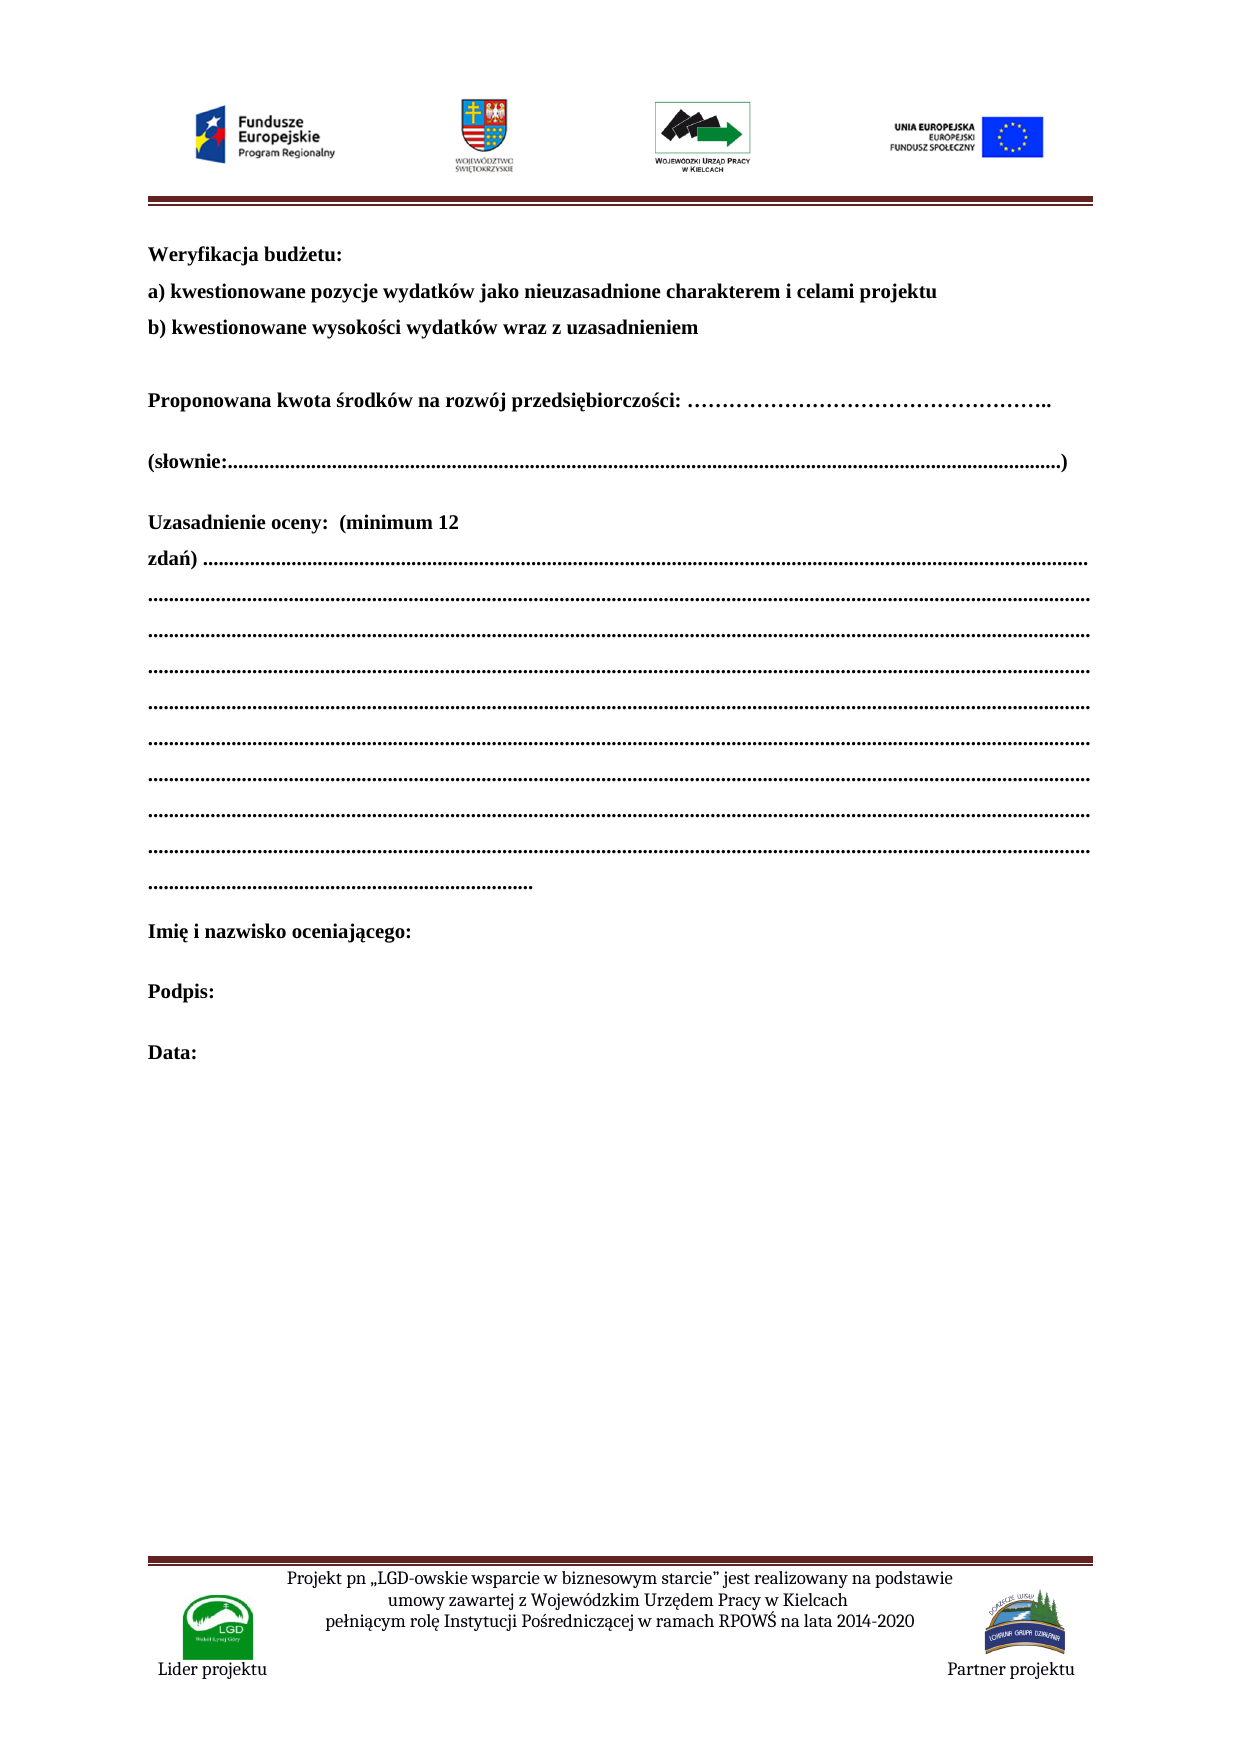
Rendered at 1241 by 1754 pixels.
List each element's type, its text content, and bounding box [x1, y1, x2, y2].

text b) kwestionowane wysokości wydatków wraz z uzasadnieniem [148, 315, 1093, 339]
text Uzasadnienie oceny: (minimum 12 zdań) ............................................................................................................................................................................................................................................................................................................................................................................................................................................................................................................................................................................................................................................................................................................................................................................................................................................................................................................................................................................................................................................................................................................................................................................................................................................................................................................................................................................................................................................................................................................................................................................................................................................................................................................................................................ [148, 509, 1093, 894]
text Podpis: [148, 979, 1093, 1003]
picture [978, 1583, 1071, 1660]
text Data: [148, 1040, 1093, 1064]
text Proponowana kwota środków na rozwój przedsiębiorczości: …………………………………………….. [148, 388, 1093, 412]
picture [147, 73, 1093, 194]
text Imię i nazwisko oceniającego: [148, 918, 1093, 943]
text (słownie:................................................................................................................................................................) [148, 449, 1093, 473]
text Weryfikacja budżetu: [148, 242, 1093, 266]
text a) kwestionowane pozycje wydatków jako nieuzasadnione charakterem i celami projektu [148, 279, 1093, 303]
picture [182, 1595, 254, 1660]
